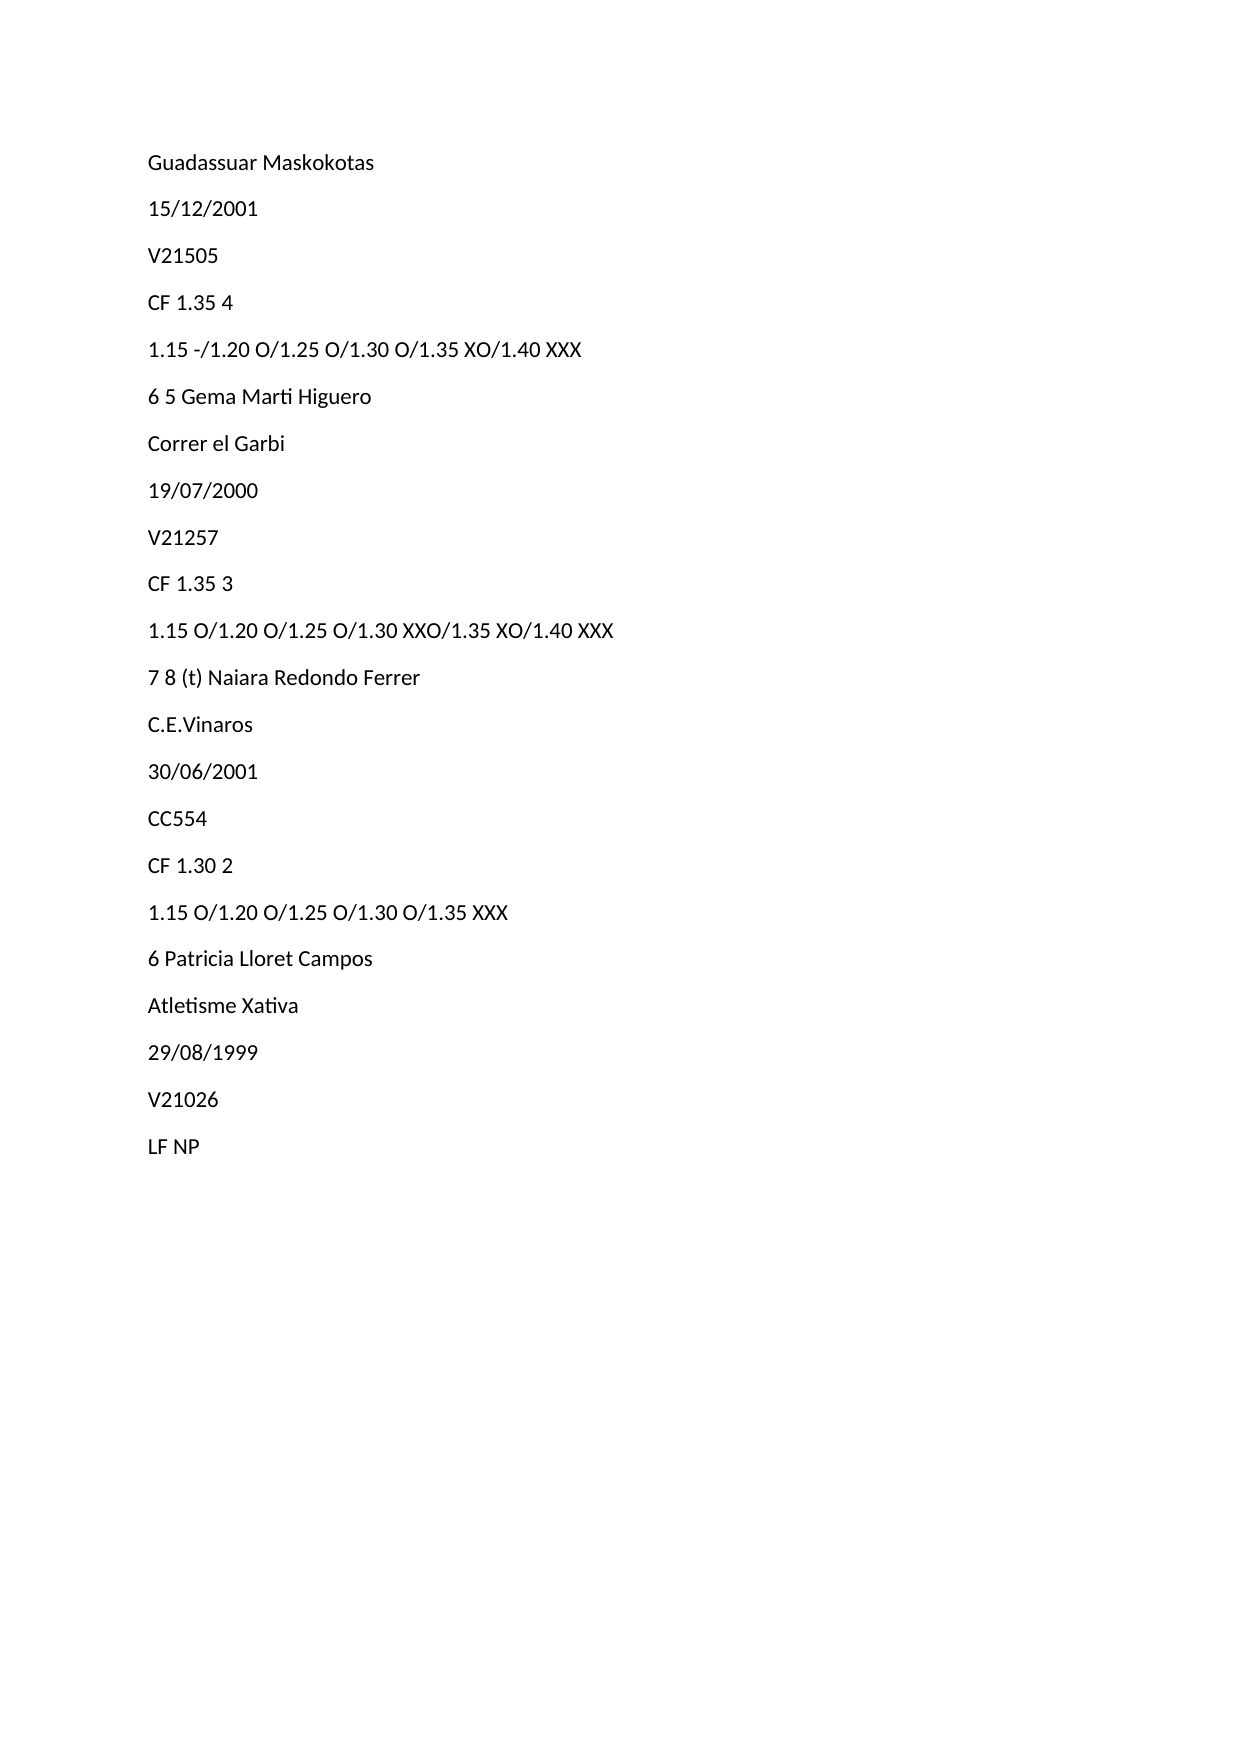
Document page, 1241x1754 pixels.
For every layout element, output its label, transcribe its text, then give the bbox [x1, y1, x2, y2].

text CC554 [148, 804, 1093, 832]
text 7 8 (t) Naiara Redondo Ferrer [148, 663, 1093, 691]
text Correr el Garbi [148, 429, 1093, 457]
text 1.15 O/1.20 O/1.25 O/1.30 O/1.35 XXX [148, 898, 1093, 926]
text 15/12/2001 [148, 194, 1093, 222]
text V21026 [148, 1085, 1093, 1113]
text 1.15 -/1.20 O/1.25 O/1.30 O/1.35 XO/1.40 XXX [148, 335, 1093, 363]
text 6 Patricia Lloret Campos [148, 944, 1093, 972]
text 30/06/2001 [148, 757, 1093, 785]
text CF 1.30 2 [148, 851, 1093, 879]
text V21505 [148, 241, 1093, 269]
text CF 1.35 4 [148, 288, 1093, 316]
text CF 1.35 3 [148, 569, 1093, 597]
text 29/08/1999 [148, 1038, 1093, 1066]
text 6 5 Gema Marti Higuero [148, 382, 1093, 410]
text V21257 [148, 523, 1093, 551]
text 1.15 O/1.20 O/1.25 O/1.30 XXO/1.35 XO/1.40 XXX [148, 616, 1093, 644]
text Guadassuar Maskokotas [148, 148, 1093, 176]
text C.E.Vinaros [148, 710, 1093, 738]
text 19/07/2000 [148, 476, 1093, 504]
text LF NP [148, 1132, 1093, 1160]
text Atletisme Xativa [148, 991, 1093, 1019]
